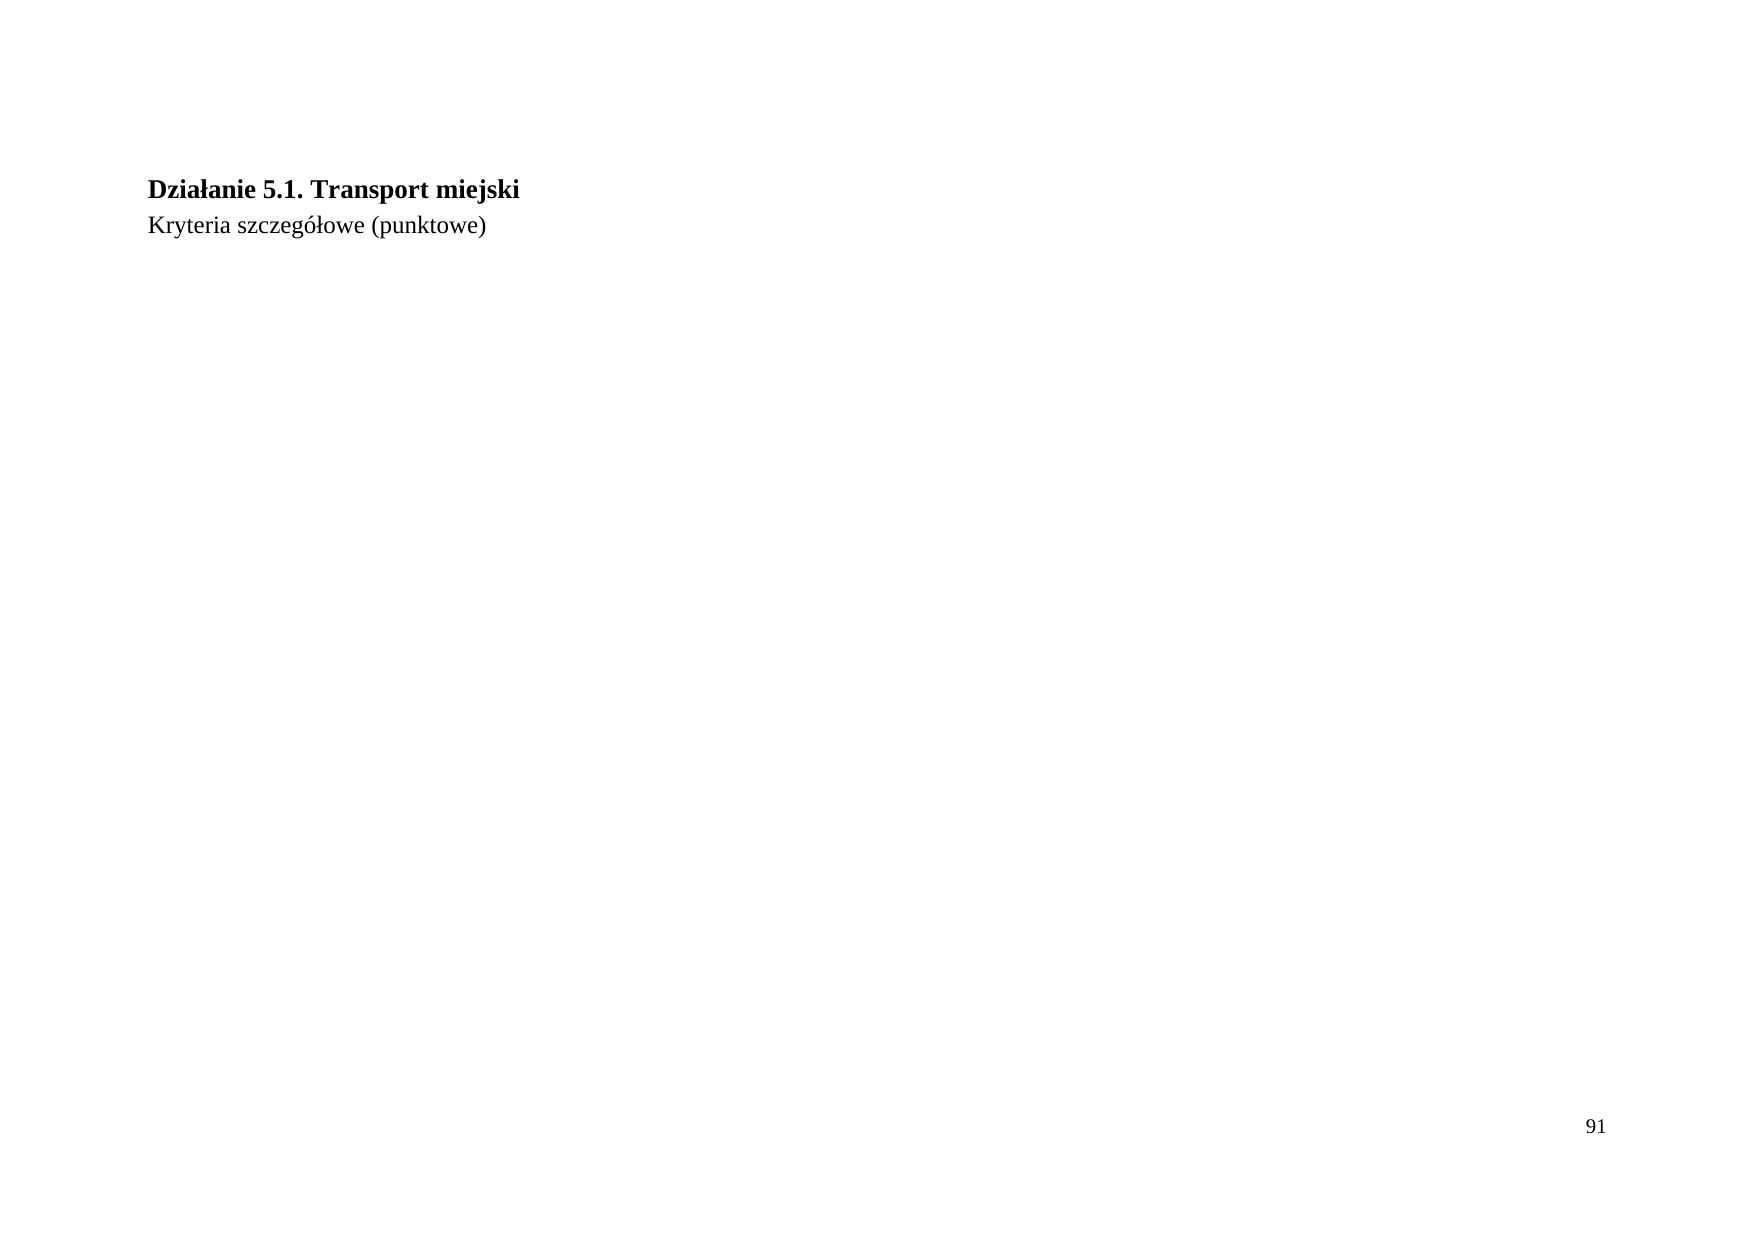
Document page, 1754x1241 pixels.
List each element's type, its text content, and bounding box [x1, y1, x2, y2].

text Kryteria szczegółowe (punktowe) [148, 210, 1606, 239]
subtitle Działanie 5.1. Transport miejski [148, 173, 1606, 204]
